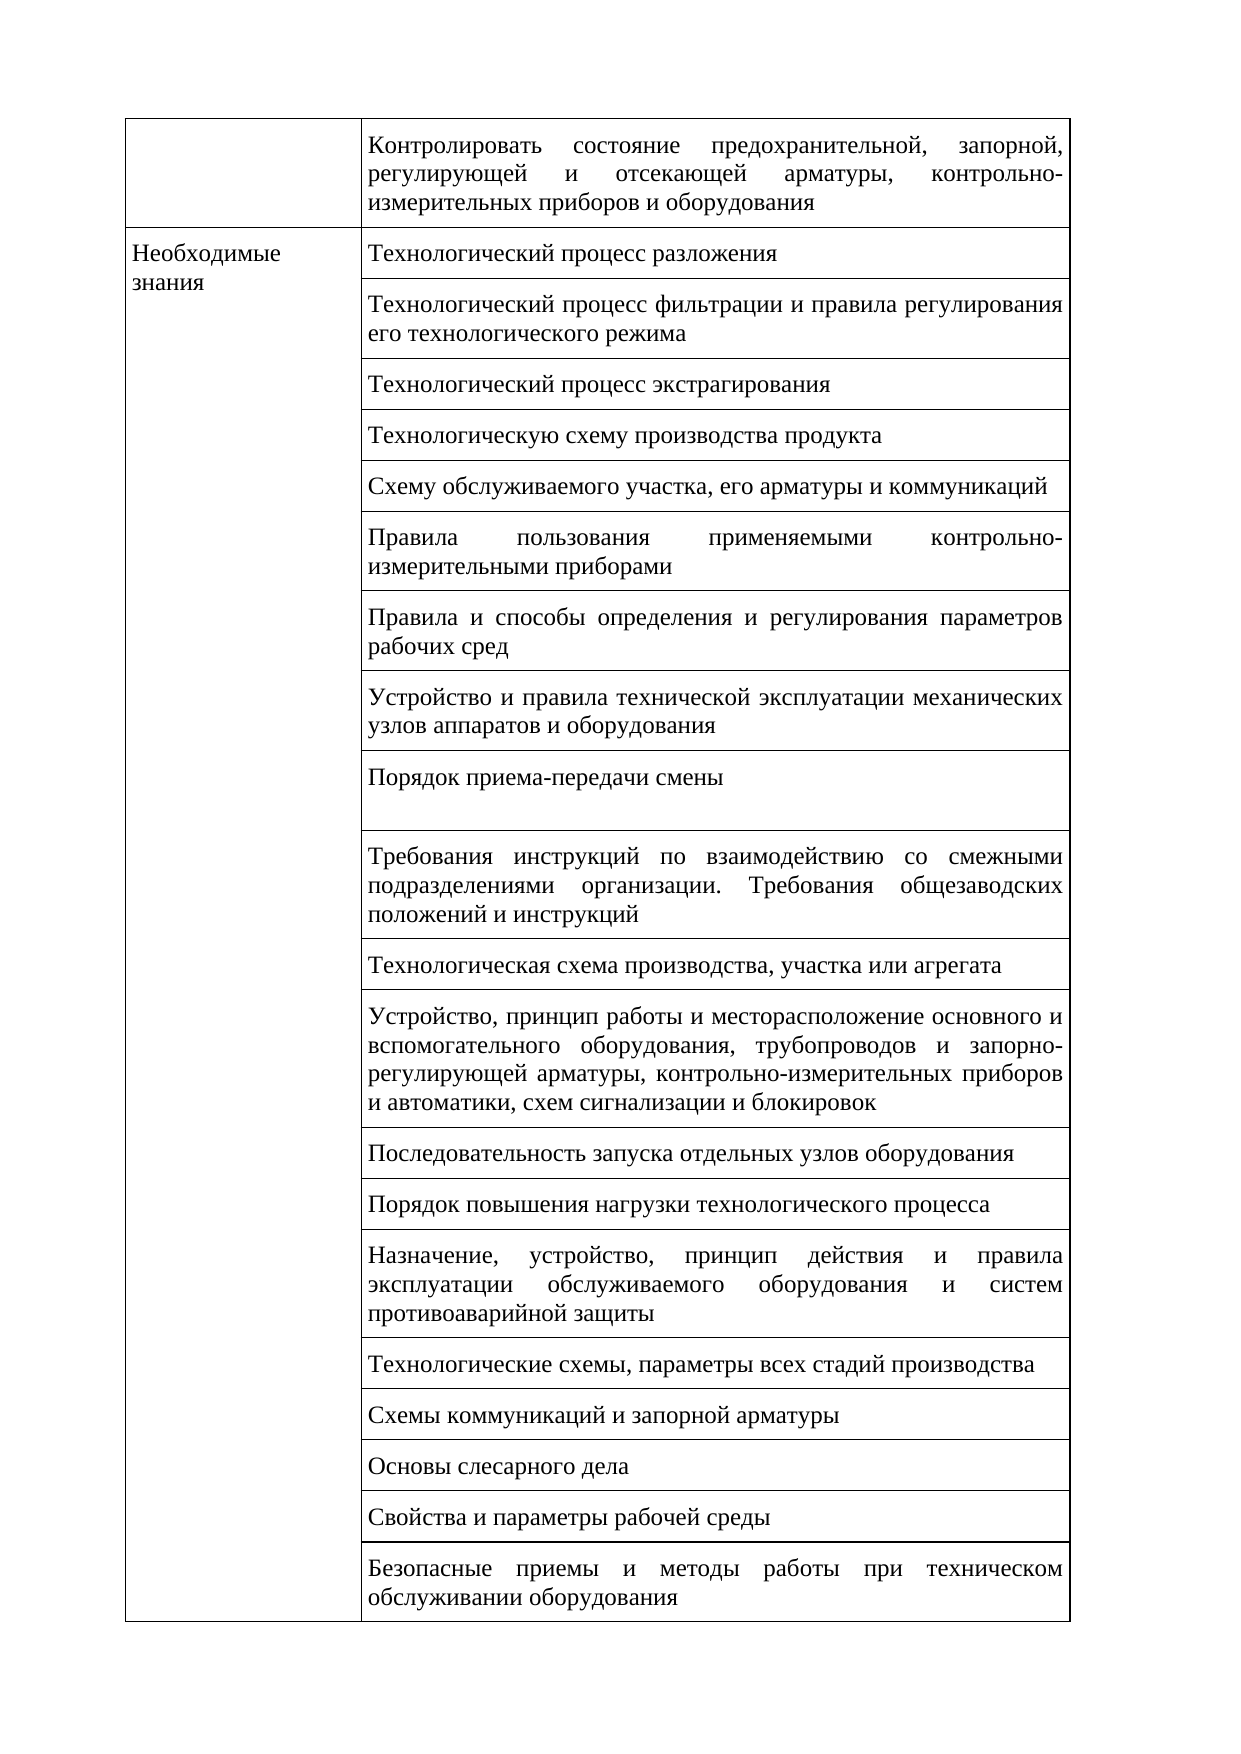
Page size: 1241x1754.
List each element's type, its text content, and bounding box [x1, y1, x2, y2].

table_cell Безопасные приемы и методы работы при техническом обслуживании оборудования [362, 1543, 1069, 1621]
table_cell Свойства и параметры рабочей среды [362, 1491, 1069, 1541]
table_cell Технологический процесс фильтрации и правила регулирования его технологического режима [362, 279, 1069, 357]
table_cell Технологическая схема производства, участка или агрегата [362, 939, 1069, 989]
table_cell Последовательность запуска отдельных узлов оборудования [362, 1128, 1069, 1178]
table_cell Схему обслуживаемого участка, его арматуры и коммуникаций [362, 461, 1069, 511]
table_cell Основы слесарного дела [362, 1440, 1069, 1490]
table_cell Назначение, устройство, принцип действия и правила эксплуатации обслуживаемого оборудования и систем противоаварийной защиты [362, 1230, 1069, 1337]
table_cell Порядок приема-передачи смены [362, 751, 1069, 830]
table_cell Требования инструкций по взаимодействию со смежными подразделениями организации. Требования общезаводских положений и инструкций [362, 831, 1069, 938]
table_cell Схемы коммуникаций и запорной арматуры [362, 1389, 1069, 1439]
table_cell Контролировать состояние предохранительной, запорной, регулирующей и отсекающей арматуры, контрольно-измерительных приборов и оборудования [362, 119, 1069, 227]
table_cell Порядок повышения нагрузки технологического процесса [362, 1179, 1069, 1229]
table_cell Технологический процесс экстрагирования [362, 359, 1069, 408]
table_cell Устройство и правила технической эксплуатации механических узлов аппаратов и оборудования [362, 671, 1069, 750]
table_cell Правила пользования применяемыми контрольно-измерительными приборами [362, 512, 1069, 590]
table_cell Технологический процесс разложения [362, 228, 1069, 278]
table_cell Необходимые знания [126, 228, 361, 1621]
table_cell Устройство, принцип работы и месторасположение основного и вспомогательного оборудования, трубопроводов и запорно-регулирующей арматуры, контрольно-измерительных приборов и автоматики, схем сигнализации и блокировок [362, 990, 1069, 1127]
table_cell Технологическую схему производства продукта [362, 410, 1069, 459]
table_cell Правила и способы определения и регулирования параметров рабочих сред [362, 591, 1069, 670]
table_cell Технологические схемы, параметры всех стадий производства [362, 1338, 1069, 1388]
